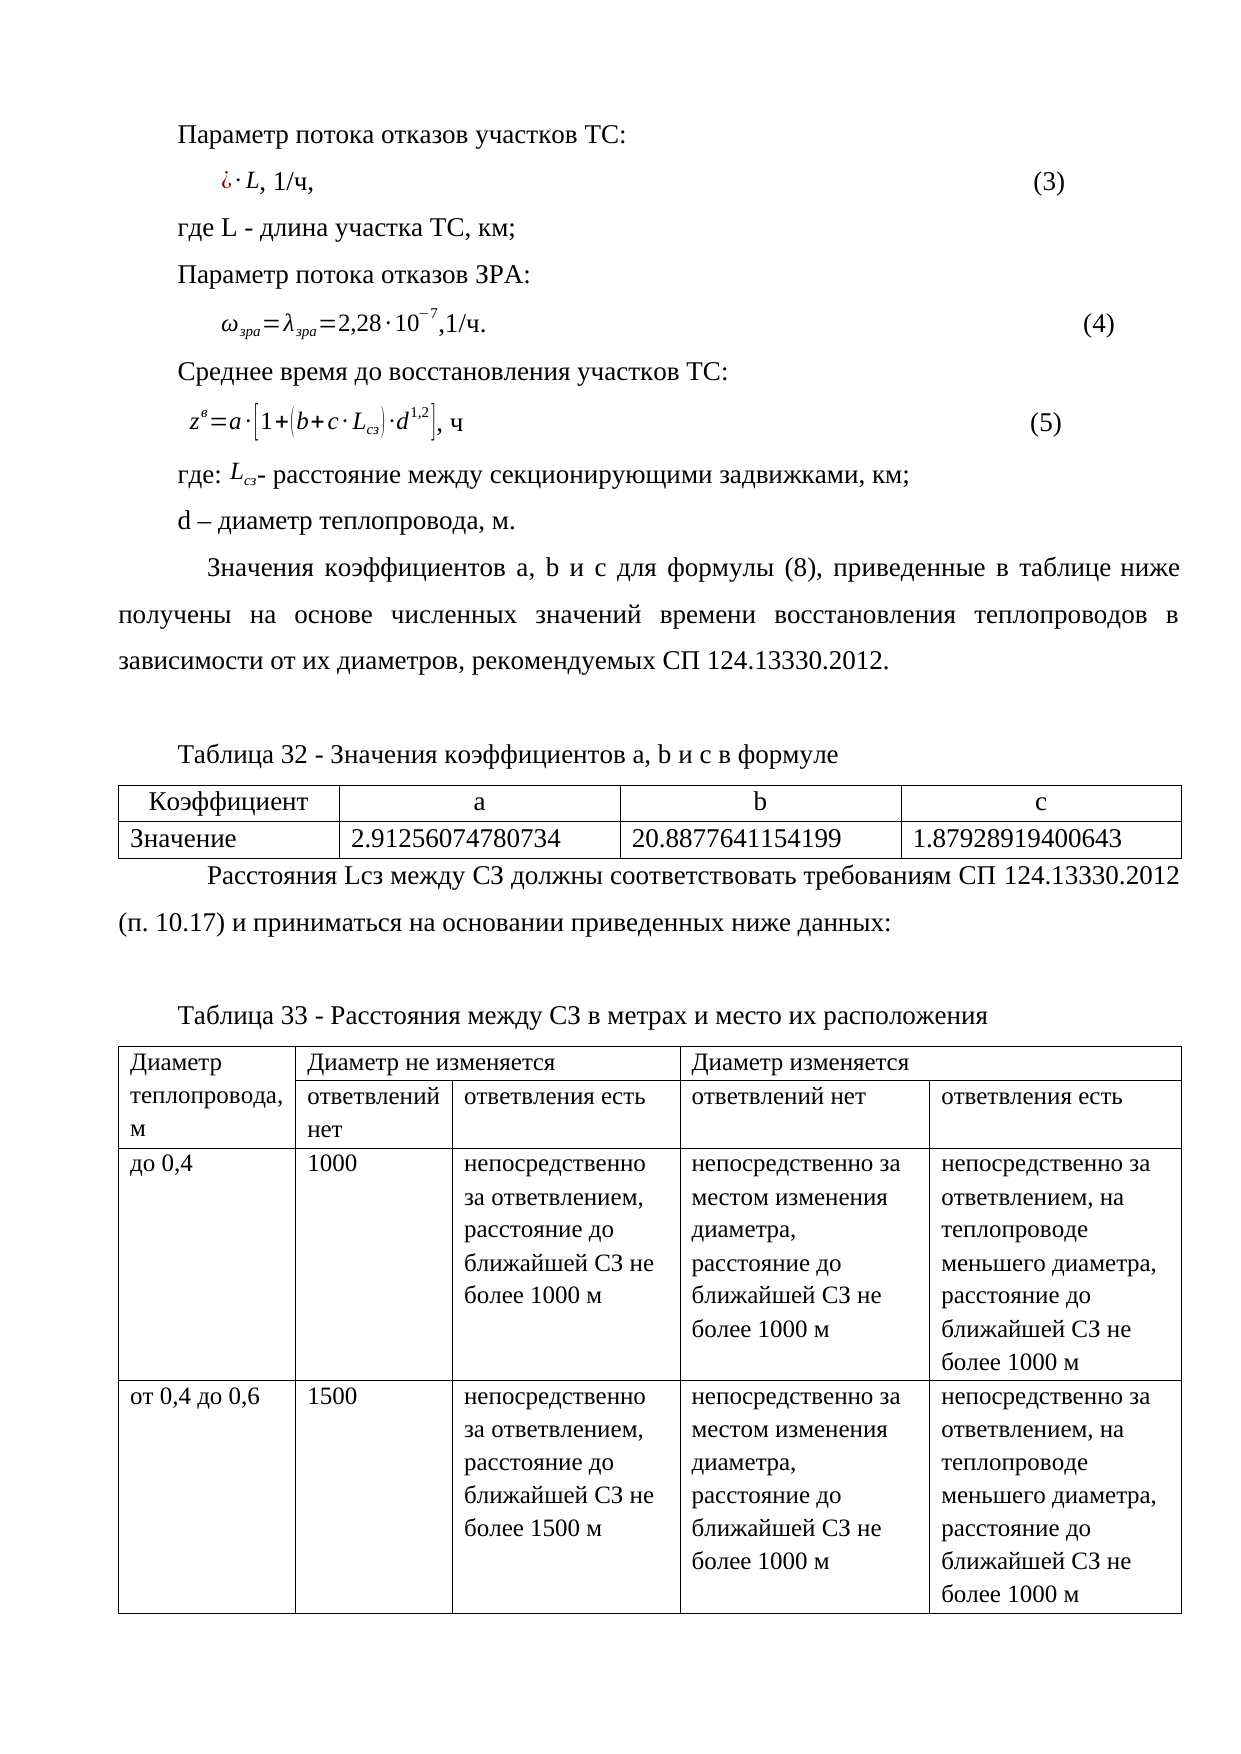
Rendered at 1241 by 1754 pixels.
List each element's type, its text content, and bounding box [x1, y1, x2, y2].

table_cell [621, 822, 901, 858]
text где L - длина участка ТС, км; [118, 211, 1180, 243]
text Значения коэффициентов a, b и c для формулы (8), приведенные в таблице ниже получены на основе численных значений времени восстановления теплопроводов в зависимости от их диаметров, рекомендуемых СП 124.13330.2012. [118, 551, 1180, 676]
text где: - расстояние между секционирующими задвижками, км; [118, 458, 1180, 489]
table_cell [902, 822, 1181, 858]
text Среднее время до восстановления участков ТС: [118, 355, 1180, 386]
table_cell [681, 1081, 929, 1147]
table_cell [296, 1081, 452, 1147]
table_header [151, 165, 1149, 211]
text Параметр потока отказов участков ТС: [118, 118, 1180, 149]
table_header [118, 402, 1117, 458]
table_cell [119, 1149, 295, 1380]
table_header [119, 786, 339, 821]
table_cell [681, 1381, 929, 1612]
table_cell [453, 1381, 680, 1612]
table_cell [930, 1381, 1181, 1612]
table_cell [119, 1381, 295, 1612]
text Таблица 32 - Значения коэффициентов a, b и c в формуле [118, 738, 1180, 769]
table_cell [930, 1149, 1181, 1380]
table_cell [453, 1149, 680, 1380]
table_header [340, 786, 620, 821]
text d – диаметр теплопровода, м. [118, 504, 1180, 536]
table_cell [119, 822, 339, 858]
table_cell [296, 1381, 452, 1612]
text Параметр потока отказов ЗРА: [118, 258, 1180, 289]
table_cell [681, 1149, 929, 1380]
text Расстояния Lсз между СЗ должны соответствовать требованиям СП 124.13330.2012 (п. 10.17) и приниматься на основании приведенных ниже данных: [118, 859, 1180, 937]
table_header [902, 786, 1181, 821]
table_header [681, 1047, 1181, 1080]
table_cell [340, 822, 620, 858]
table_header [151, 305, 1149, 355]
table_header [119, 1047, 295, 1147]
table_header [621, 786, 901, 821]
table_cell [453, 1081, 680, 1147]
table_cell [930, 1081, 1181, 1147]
text Таблица 33 - Расстояния между СЗ в метрах и место их расположения [118, 999, 1180, 1030]
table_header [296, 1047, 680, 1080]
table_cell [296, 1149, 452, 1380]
